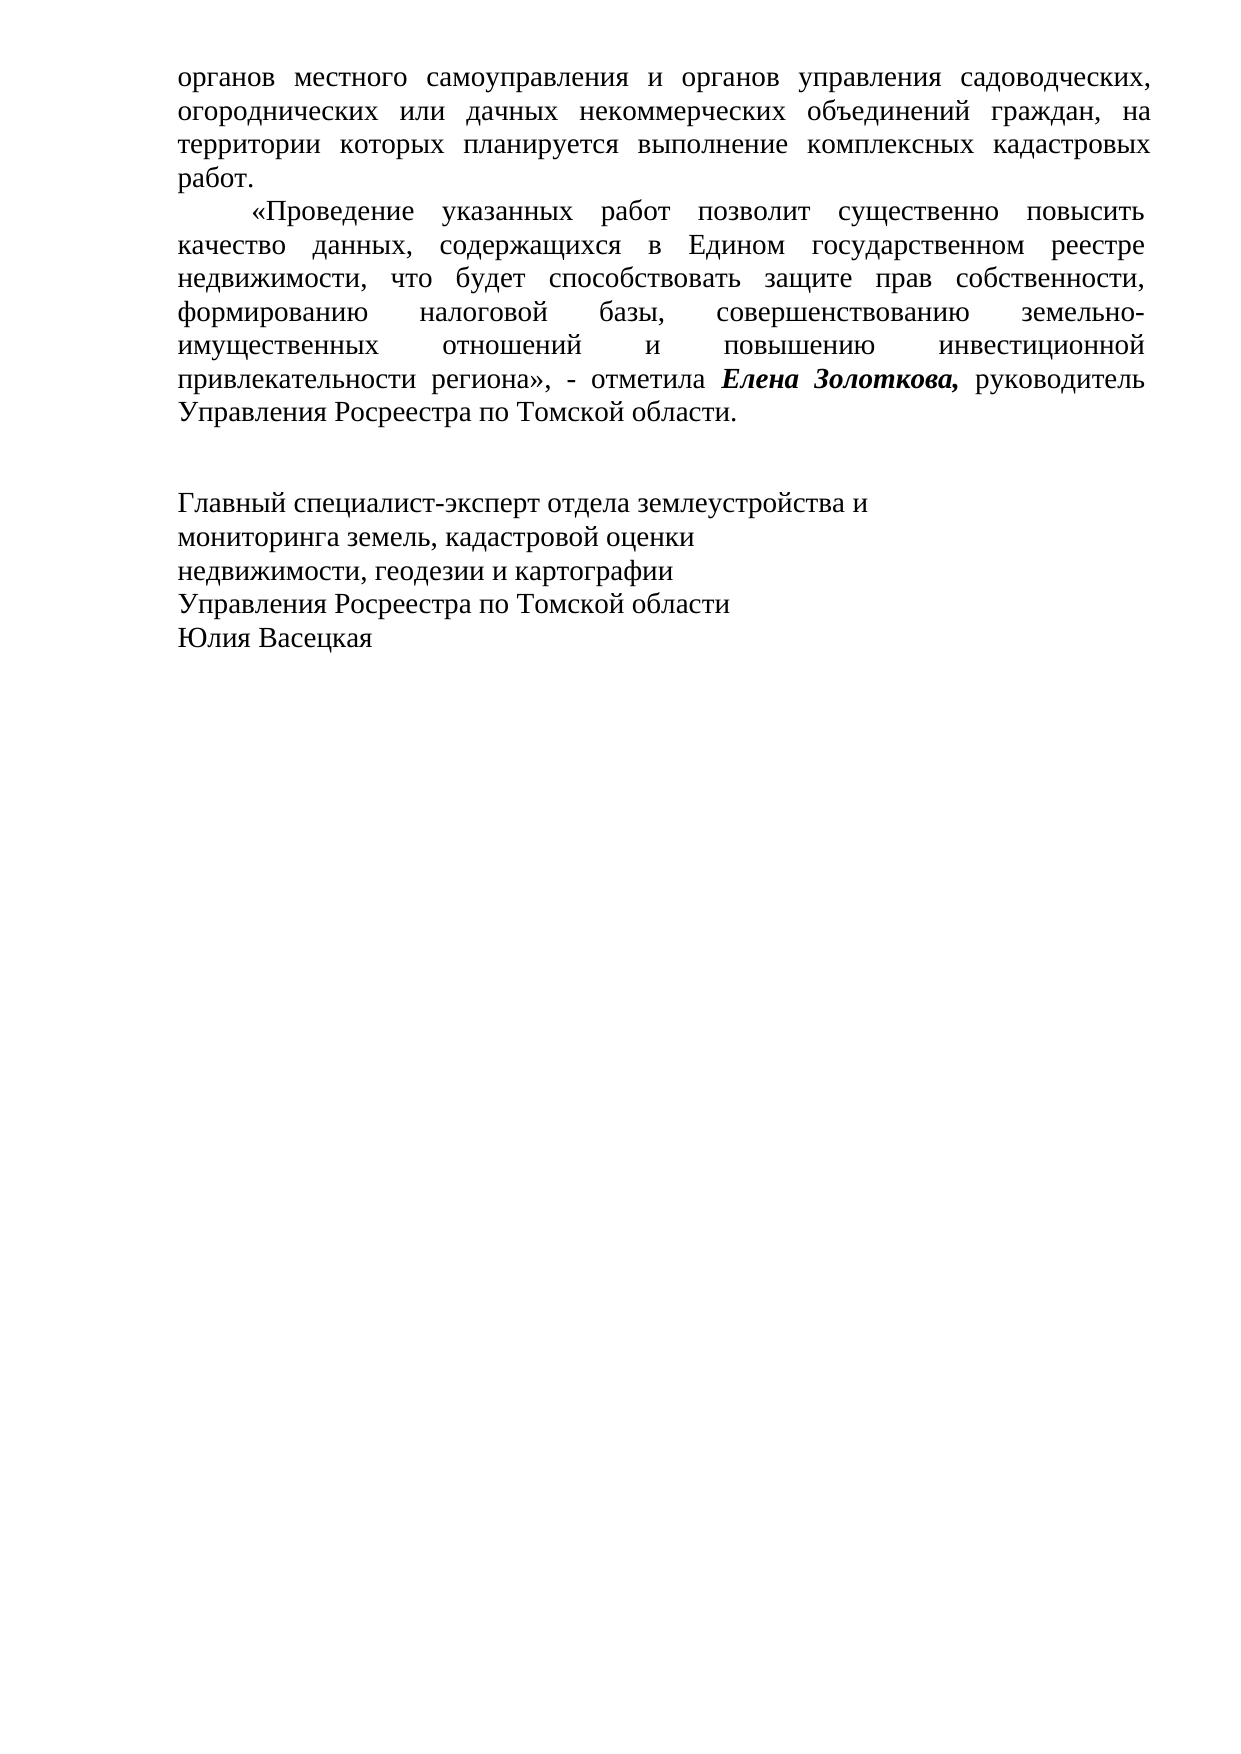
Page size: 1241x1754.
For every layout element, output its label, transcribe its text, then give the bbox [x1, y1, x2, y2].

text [177, 59, 1152, 193]
text Юлия Васецкая [177, 620, 1152, 653]
text недвижимости, геодезии и картографии [177, 553, 1152, 586]
text Главный специалист-эксперт отдела землеустройства и [177, 486, 1152, 519]
text «Проведение указанных работ позволит существенно повысить качество данных, содержащихся в Едином государственном реестре недвижимости, что будет способствовать защите прав собственности, формированию налоговой базы, совершенствованию земельно-имущественных отношений и повышению инвестиционной привлекательности региона», - отметила Елена Золоткова, руководитель Управления Росреестра по Томской области. [177, 193, 1145, 428]
text мониторинга земель, кадастровой оценки [177, 519, 1152, 553]
text Управления Росреестра по Томской области [177, 586, 1152, 620]
